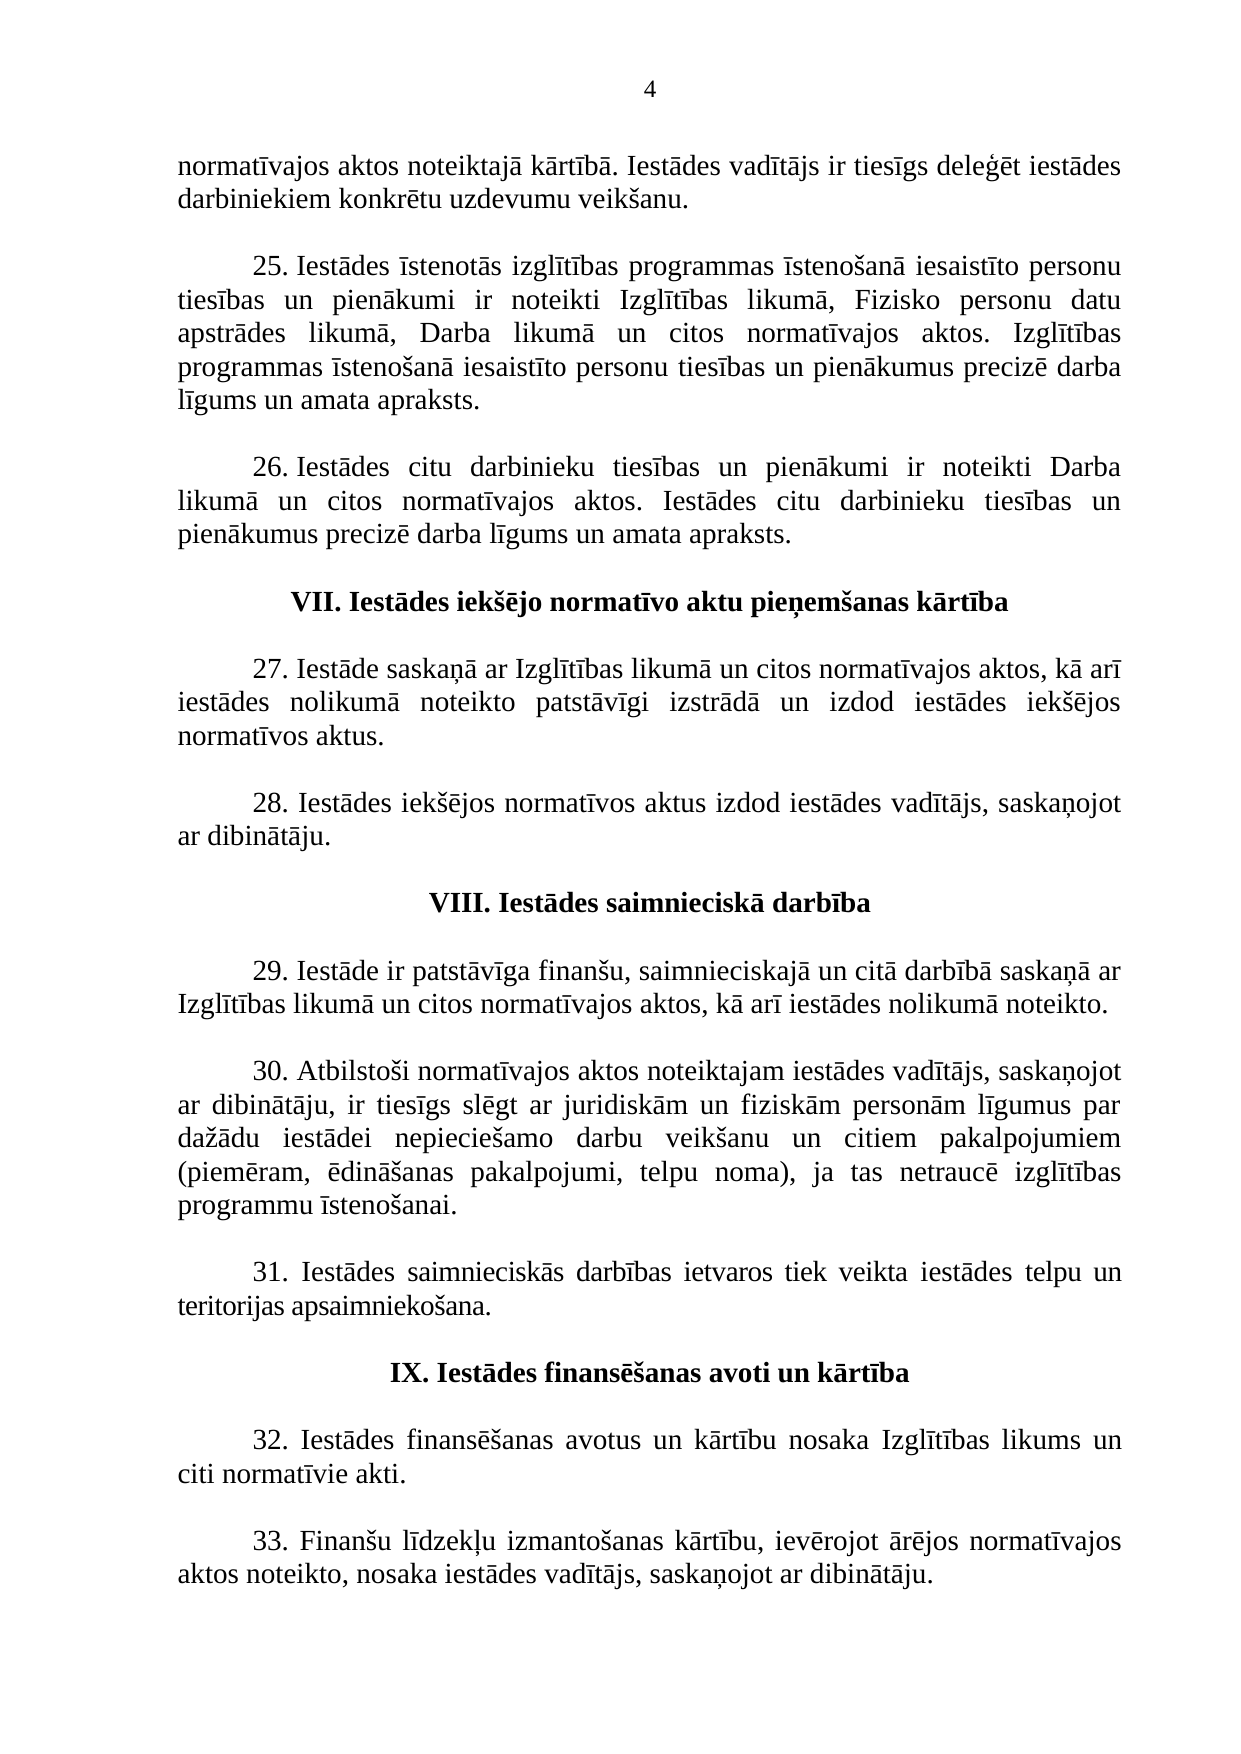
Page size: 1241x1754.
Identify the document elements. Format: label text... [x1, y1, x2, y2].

text 33. Finanšu līdzekļu izmantošanas kārtību, ievērojot ārējos normatīvajos aktos noteikto, nosaka iestādes vadītājs, saskaņojot ar dibinātāju. [177, 1523, 1122, 1590]
text VIII. Iestādes saimnieciskā darbība [177, 886, 1122, 919]
text VII. Iestādes iekšējo normatīvo aktu pieņemšanas kārtība [177, 584, 1122, 617]
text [177, 148, 1122, 215]
text 29. Iestāde ir patstāvīga finanšu, saimnieciskajā un citā darbībā saskaņā ar Izglītības likumā un citos normatīvajos aktos, kā arī iestādes nolikumā noteikto. [177, 953, 1122, 1020]
text 30. Atbilstoši normatīvajos aktos noteiktajam iestādes vadītājs, saskaņojot ar dibinātāju, ir tiesīgs slēgt ar juridiskām un fiziskām personām līgumus par dažādu iestādei nepieciešamo darbu veikšanu un citiem pakalpojumiem (piemēram, ēdināšanas pakalpojumi, telpu noma), ja tas netraucē izglītības programmu īstenošanai. [177, 1053, 1122, 1221]
text 32. Iestādes finansēšanas avotus un kārtību nosaka Izglītības likums un citi normatīvie akti. [177, 1422, 1122, 1489]
text 27. Iestāde saskaņā ar Izglītības likumā un citos normatīvajos aktos, kā arī iestādes nolikumā noteikto patstāvīgi izstrādā un izdod iestādes iekšējos normatīvos aktus. [177, 651, 1122, 751]
text 25. Iestādes īstenotās izglītības programmas īstenošanā iesaistīto personu tiesības un pienākumi ir noteikti Izglītības likumā, Fizisko personu datu apstrādes likumā, Darba likumā un citos normatīvajos aktos. Izglītības programmas īstenošanā iesaistīto personu tiesības un pienākumus precizē darba līgums un amata apraksts. [177, 248, 1122, 416]
text 31. Iestādes saimnieciskās darbības ietvaros tiek veikta iestādes telpu un teritorijas apsaimniekošana. [177, 1254, 1122, 1322]
text 26. Iestādes citu darbinieku tiesības un pienākumi ir noteikti Darba likumā un citos normatīvajos aktos. Iestādes citu darbinieku tiesības un pienākumus precizē darba līgums un amata apraksts. [177, 449, 1122, 550]
text 28. Iestādes iekšējos normatīvos aktus izdod iestādes vadītājs, saskaņojot ar dibinātāju. [177, 785, 1122, 852]
text IX. Iestādes finansēšanas avoti un kārtība [177, 1355, 1122, 1389]
